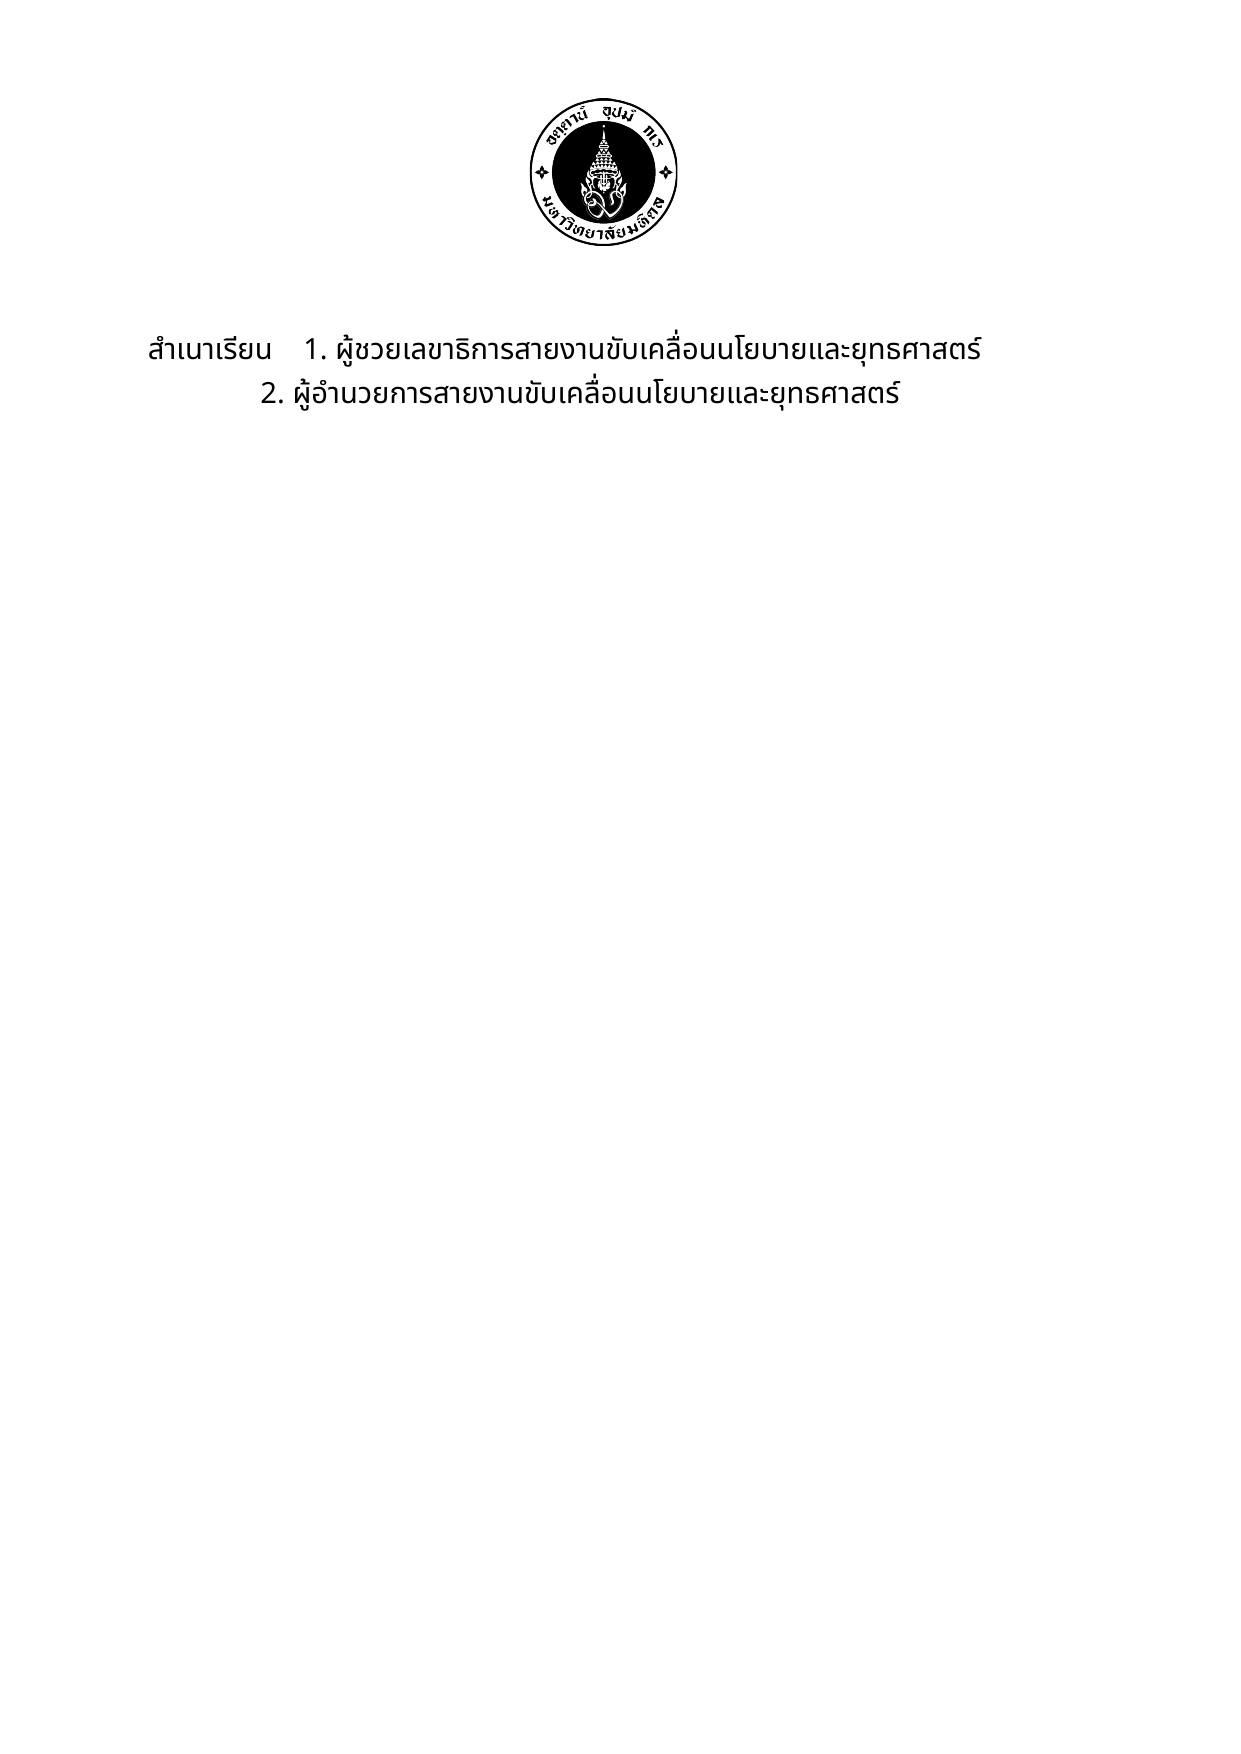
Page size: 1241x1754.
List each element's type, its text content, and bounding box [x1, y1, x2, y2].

text สำเนาเรียน 1. ผู้ชวยเลขาธิการสายงานขับเคลื่อนนโยบายและยุทธศาสตร์ [148, 328, 1137, 372]
picture [529, 98, 678, 246]
text 2. ผู้อำนวยการสายงานขับเคลื่อนนโยบายและยุทธศาสตร์ [148, 372, 1137, 417]
